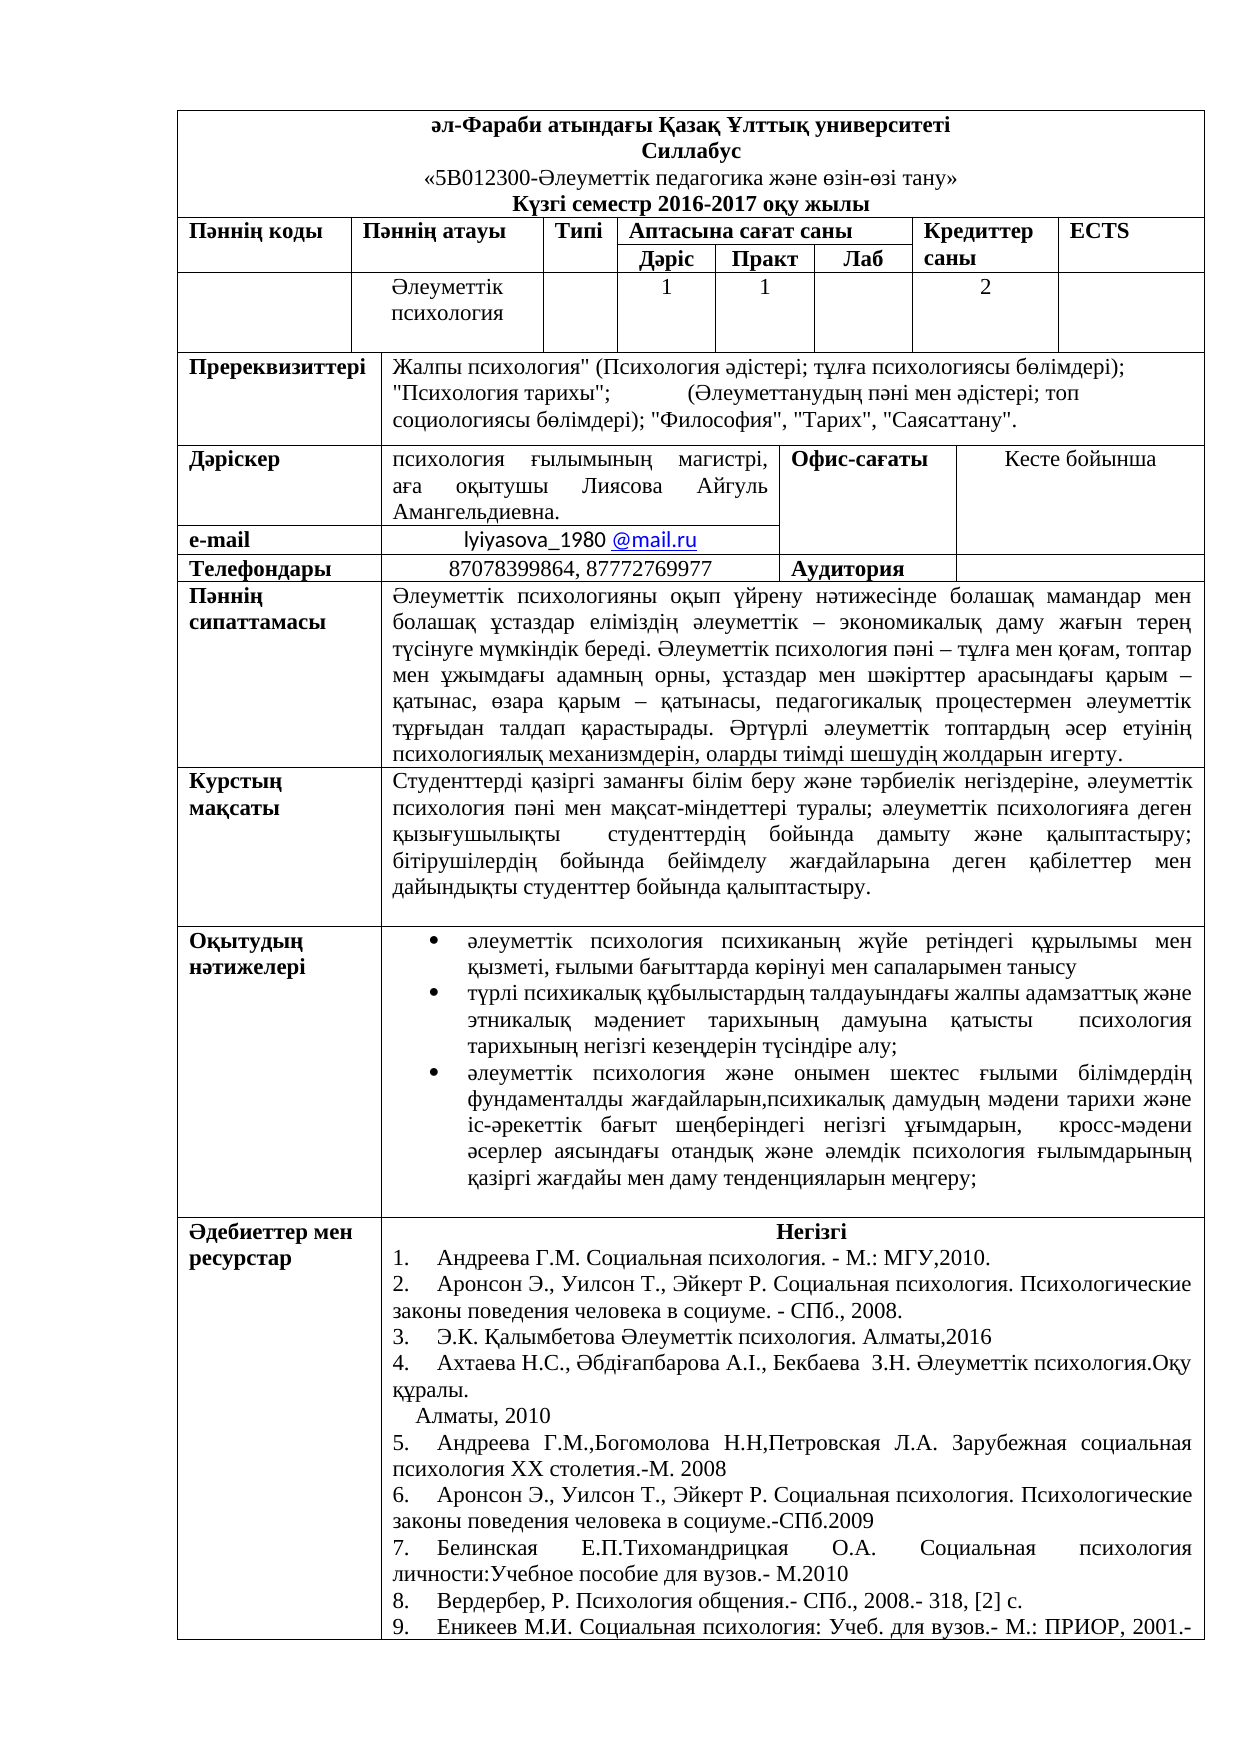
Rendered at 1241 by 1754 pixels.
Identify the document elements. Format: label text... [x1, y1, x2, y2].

table_cell [178, 273, 351, 352]
table_cell Офис-сағаты [780, 446, 956, 554]
table_cell Жалпы психология" (Психология әдістері; тұлға психологиясы бөлімдері); "Психология тарихы"; (Әлеуметтанудың пәні мен әдістері; топ социологиясы бөлімдері); "Философия", "Тарих", "Саясаттану". [382, 353, 1204, 444]
table_cell әлеуметтік психология психиканың жүйе ретіндегі құрылымы мен қызметі, ғылыми бағыттарда көрінуі мен сапаларымен танысу түрлі психикалық құбылыстардың талдауындағы жалпы адамзаттық және этникалық мәдениет тарихының дамуына қатысты психология тарихының негізгі кезеңдерін түсіндіре алу; әлеуметтік психология және онымен шектес ғылыми білімдердің фундаменталды жағдайларын,психикалық дамудың мәдени тарихи және іс-әрекеттік бағыт шеңберіндегі негізгі ұғымдарын, кросс-мәдени әсерлер аясындағы отандық және әлемдік психология ғылымдарының қазіргі жағдайы мен даму тенденцияларын меңгеру; [382, 927, 1204, 1217]
table_cell Пәннің коды [178, 218, 351, 272]
table_cell Дәріскер [178, 446, 381, 524]
table_cell Лаб [815, 245, 912, 272]
table_cell Курстың мақсаты [178, 768, 381, 926]
table_cell e-mail [178, 526, 381, 554]
table_cell Оқытудың нәтижелері [178, 927, 381, 1217]
table_cell Телефондары [178, 555, 381, 581]
table_cell Пререквизиттері [178, 353, 381, 444]
table_cell Типі [544, 218, 617, 272]
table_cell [382, 1218, 1204, 1639]
table_cell [957, 555, 1204, 581]
table_cell Әлеуметтік психология [352, 273, 543, 352]
table_cell Кредиттер саны [913, 218, 1058, 272]
table_cell Дәріс [618, 245, 715, 272]
table_cell Аудитория [780, 555, 956, 581]
table_cell Пәннің атауы [352, 218, 543, 272]
table_cell 1 [618, 273, 715, 352]
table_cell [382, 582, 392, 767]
table_cell lyiyasova_1980 @mail.ru [382, 526, 779, 554]
table_cell Кесте бойынша [957, 446, 1204, 554]
table_cell Практ [716, 245, 814, 272]
table_cell [815, 273, 912, 352]
table_cell [1059, 273, 1204, 352]
table_cell ECTS [1059, 218, 1204, 272]
table_cell 87078399864, 87772769977 [382, 555, 779, 581]
table_cell 2 [913, 273, 1058, 352]
table_cell психология ғылымының магистрі, аға оқытушы Лиясова Айгуль Амангельдиевна. [382, 446, 779, 524]
table_cell Студенттерді қазіргі заманғы білім беру және тәрбиелік негіздеріне, әлеуметтік психология пәні мен мақсат-міндеттері туралы; әлеуметтік психологияға деген қызығушылықты студенттердің бойында дамыту және қалыптастыру; бітірушілердің бойында бейімделу жағдайларына деген қабілеттер мен дайындықты студенттер бойында қалыптастыру. [382, 768, 1204, 926]
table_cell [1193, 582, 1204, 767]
table_header әл-Фараби атындағы Қазақ Ұлттық университеті Силлабус «5В012300-Әлеуметтік педагогика және өзін-өзі тану» Күзгі семестр 2016-2017 оқу жылы [178, 111, 1204, 217]
table_cell [544, 273, 617, 352]
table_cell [178, 1218, 381, 1639]
table_cell 1 [716, 273, 814, 352]
table_cell Пәннің сипаттамасы [178, 582, 381, 767]
table_cell Аптасына сағат саны [618, 218, 912, 244]
